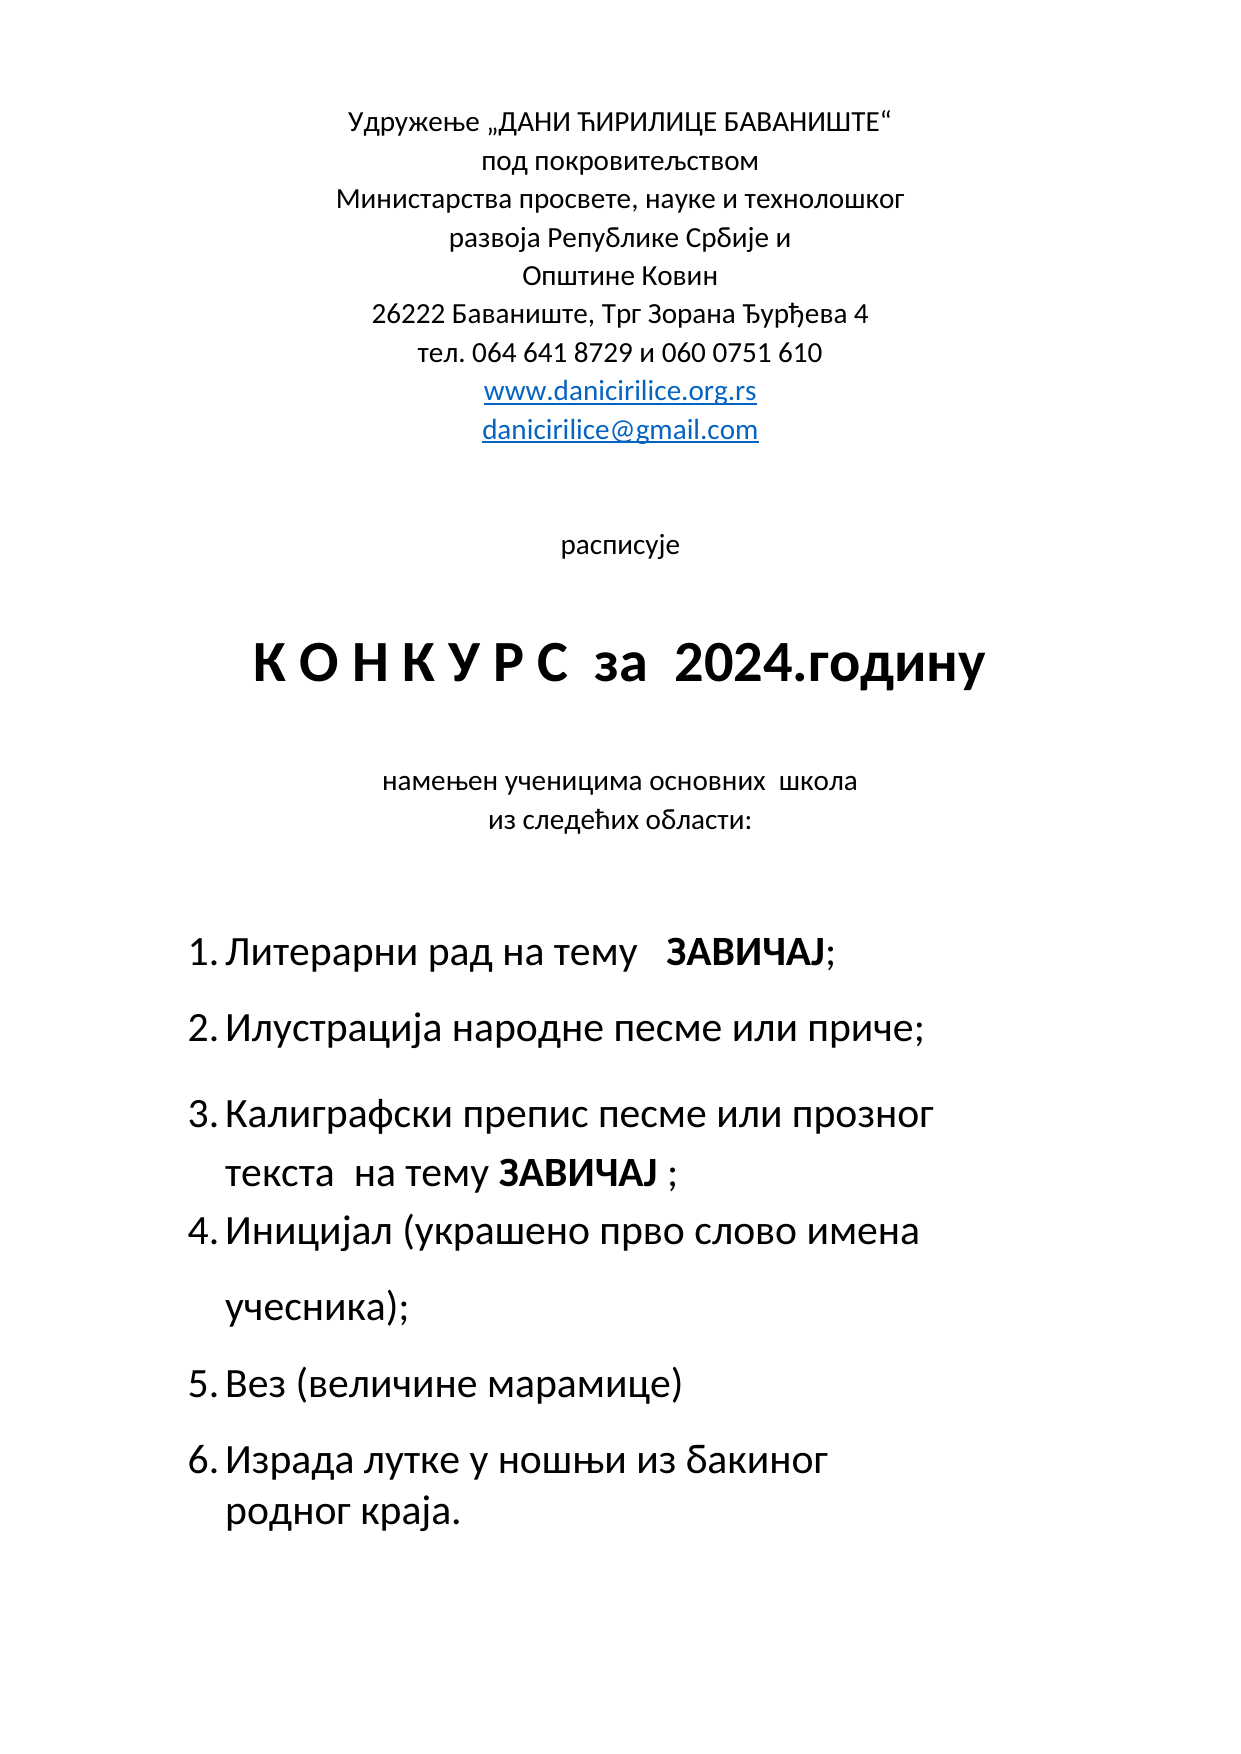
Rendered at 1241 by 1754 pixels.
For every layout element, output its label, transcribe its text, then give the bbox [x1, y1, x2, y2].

text 26222 Баваниште, Трг Зорана Ђурђева 4 [150, 296, 1090, 331]
text намењен ученицима основних школа [150, 762, 1090, 798]
list Израда лутке у ношњи из бакиног [187, 1433, 1090, 1484]
text под покровитељством [150, 142, 1090, 177]
text расписује [150, 526, 1090, 562]
text тел. 064 641 8729 и 060 0751 610 [150, 334, 1090, 370]
list Илустрација народне песме или приче; [187, 1001, 1090, 1052]
text Општине Ковин [150, 257, 1090, 293]
text danicirilice@gmail.com [150, 411, 1090, 447]
list текста на тему ЗАВИЧАЈ ; [225, 1146, 1090, 1197]
text К О Н К У Р С за 2024.годину [150, 625, 1090, 696]
text www.danicirilice.org.rs [150, 372, 1090, 408]
text Министарства просвете, науке и технолошког [150, 180, 1090, 216]
text из следећих области: [150, 801, 1090, 836]
list Вез (величине марамице) [187, 1357, 1090, 1407]
list Калиграфски препис песме или прозног [187, 1087, 1090, 1138]
list Иницијал (украшено прво слово имена учесника); [187, 1204, 1090, 1331]
text Удружење „ДАНИ ЋИРИЛИЦЕ БАВАНИШТЕ“ [150, 103, 1090, 139]
list Литерарни рад на тему ЗАВИЧАЈ; [187, 924, 1090, 975]
list родног краја. [225, 1484, 1090, 1534]
text развоја Републике Србије и [150, 219, 1090, 254]
